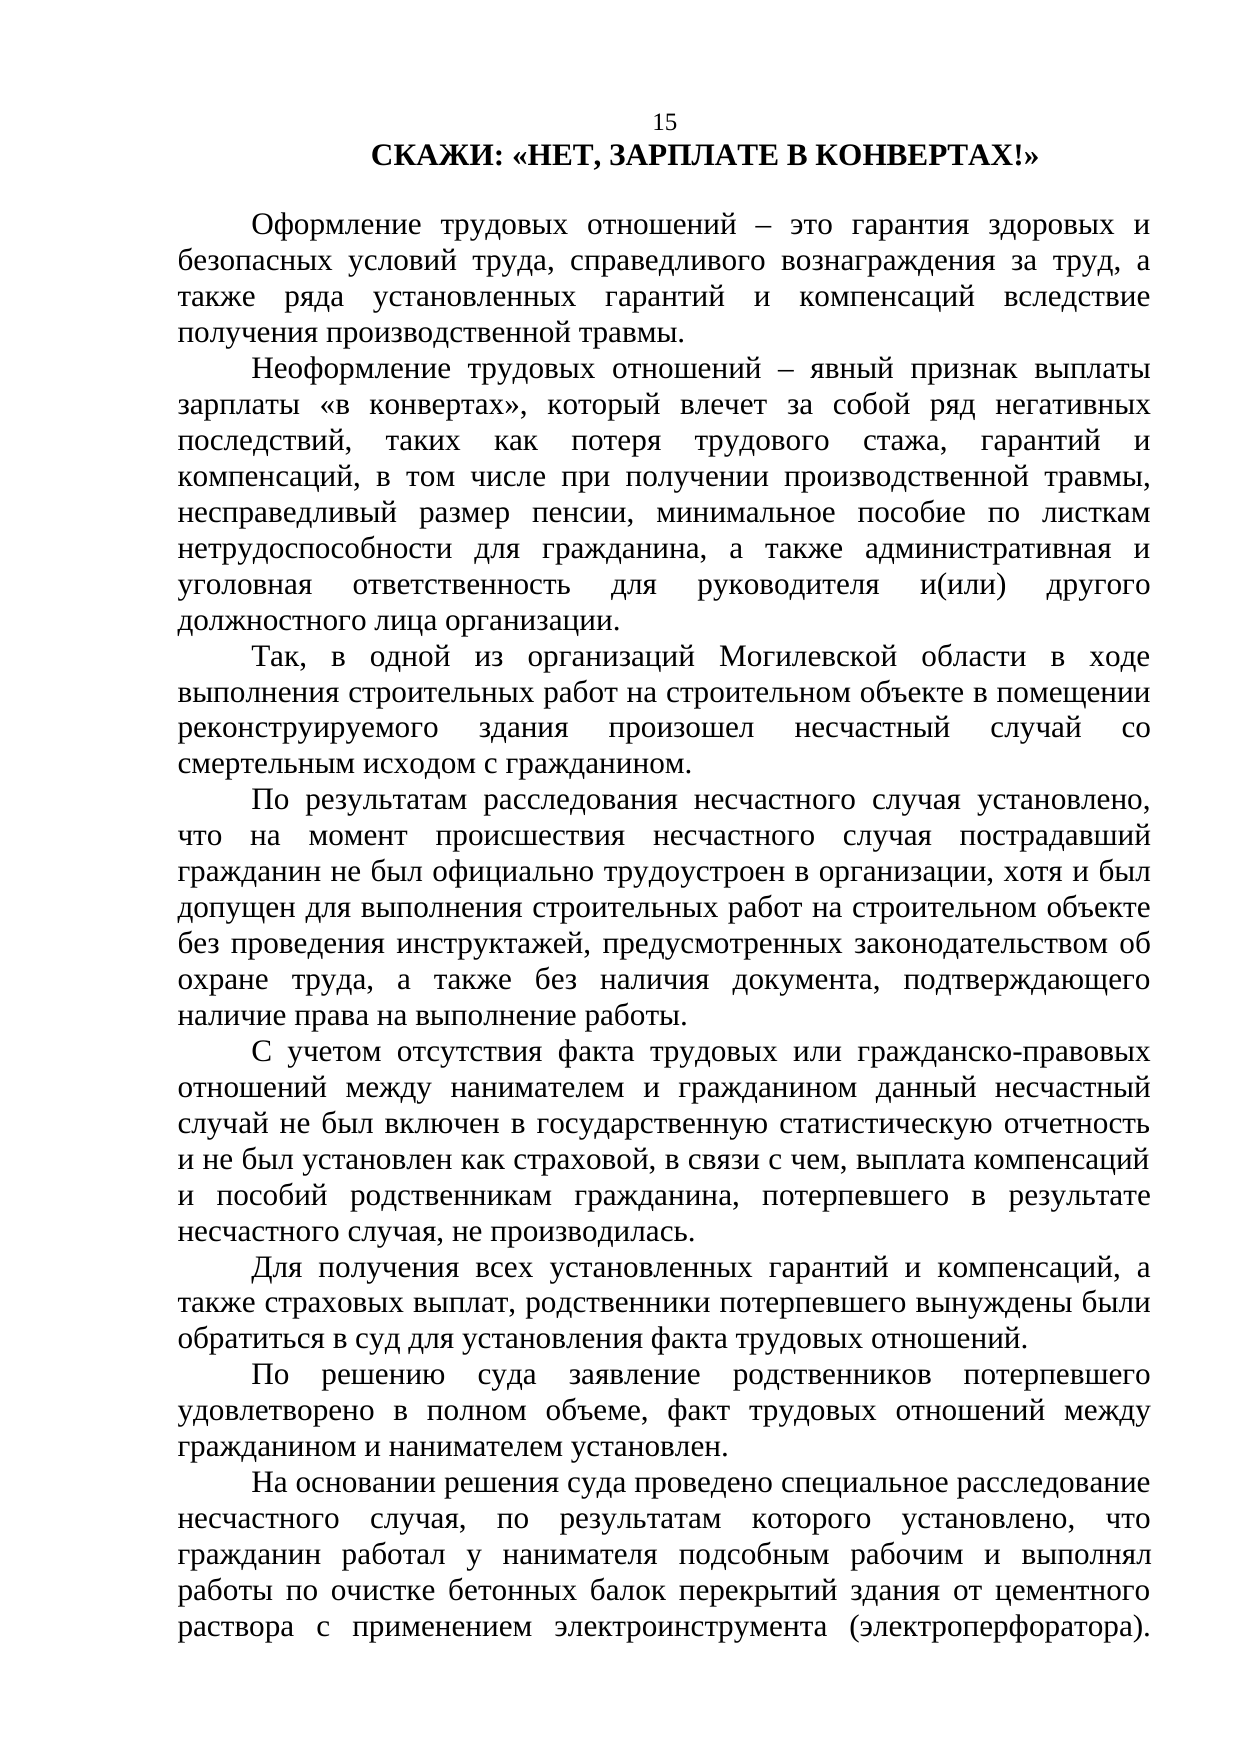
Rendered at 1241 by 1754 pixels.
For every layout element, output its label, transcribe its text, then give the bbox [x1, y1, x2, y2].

text Так, в одной из организаций Могилевской области в ходе выполнения строительных работ на строительном объекте в помещении реконструируемого здания произошел несчастный случай со смертельным исходом с гражданином. [177, 637, 1152, 781]
text Для получения всех установленных гарантий и компенсаций, а также страховых выплат, родственники потерпевшего вынуждены были обратиться в суд для установления факта трудовых отношений. [177, 1248, 1152, 1356]
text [177, 1463, 1152, 1643]
text Оформление трудовых отношений – это гарантия здоровых и безопасных условий труда, справедливого вознаграждения за труд, а также ряда установленных гарантий и компенсаций вследствие получения производственной травмы. [177, 206, 1152, 349]
text По решению суда заявление родственников потерпевшего удовлетворено в полном объеме, факт трудовых отношений между гражданином и нанимателем установлен. [177, 1356, 1152, 1463]
text По результатам расследования несчастного случая установлено, что на момент происшествия несчастного случая пострадавший гражданин не был официально трудоустроен в организации, хотя и был допущен для выполнения строительных работ на строительном объекте без проведения инструктажей, предусмотренных законодательством об охране труда, а также без наличия документа, подтверждающего наличие права на выполнение работы. [177, 781, 1152, 1032]
text СКАЖИ: «НЕТ, ЗАРПЛАТЕ В КОНВЕРТАХ!» [177, 136, 1152, 172]
text Неоформление трудовых отношений – явный признак выплаты зарплаты «в конвертах», который влечет за собой ряд негативных последствий, таких как потеря трудового стажа, гарантий и компенсаций, в том числе при получении производственной травмы, несправедливый размер пенсии, минимальное пособие по листкам нетрудоспособности для гражданина, а также административная и уголовная ответственность для руководителя и(или) другого должностного лица организации. [177, 349, 1152, 637]
text С учетом отсутствия факта трудовых или гражданско-правовых отношений между нанимателем и гражданином данный несчастный случай не был включен в государственную статистическую отчетность и не был установлен как страховой, в связи с чем, выплата компенсаций и пособий родственникам гражданина, потерпевшего в результате несчастного случая, не производилась. [177, 1032, 1152, 1248]
